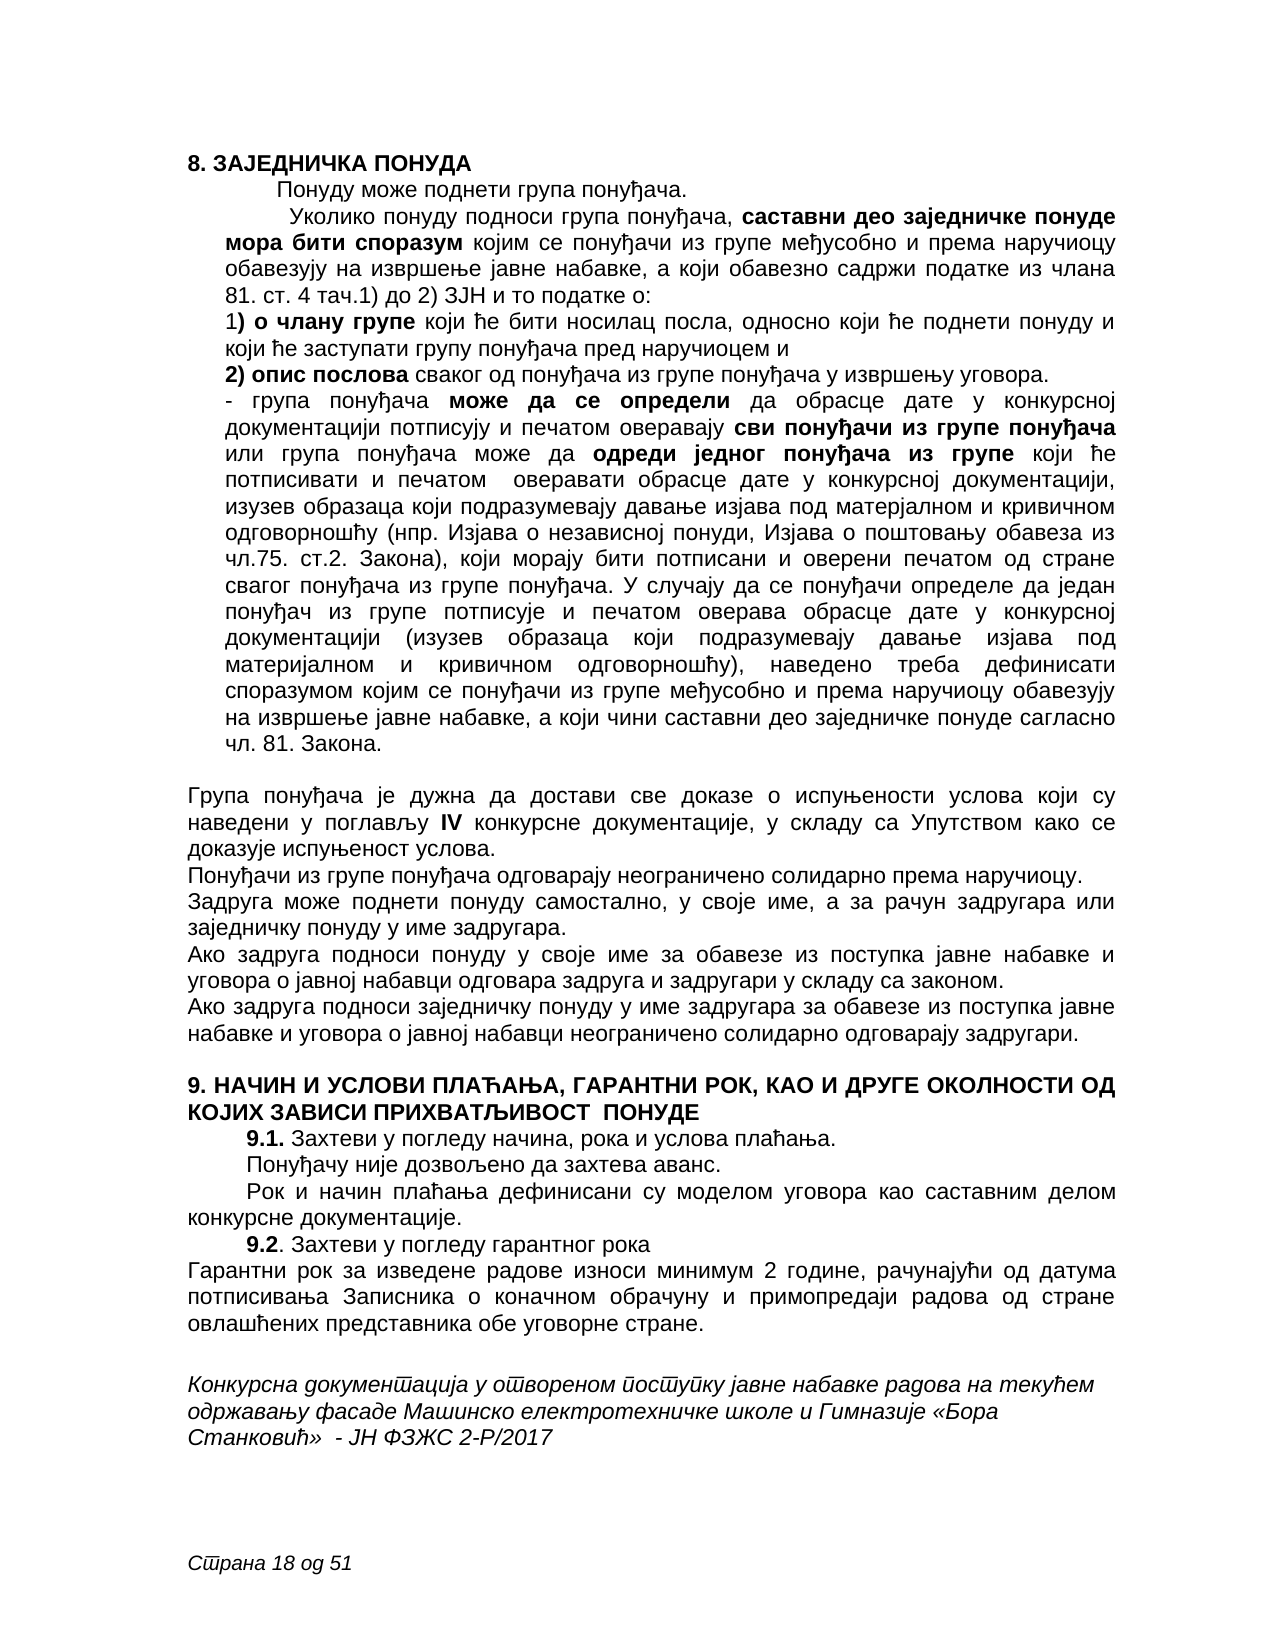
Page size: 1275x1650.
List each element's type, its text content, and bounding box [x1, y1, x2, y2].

text 9.2. Захтеви у погледу гарантног рока [187, 1231, 1116, 1257]
list - група понуђача може да се определи да обрасце дате у конкурсној документацији потписују и печатом оверавају сви понуђачи из групе понуђача или група понуђача може да одреди једног понуђача из групе који ће потписивати и печатом оверавати обрасце дате у конкурсној документацији, изузев образаца који подразумевају давање изјава под матерјалном и кривичном одговорношћу (нпр. Изјава о независној понуди, Изјава о поштовању обавеза из чл.75. ст.2. Закона), који морају бити потписани и оверени печатом од стране свагог понуђача из групе понуђача. У случају да се понуђачи определе да један понуђач из групе потписује и печатом оверава обрасце дате у конкурсној документацији (изузев образаца који подразумевају давање изјава под материјалном и кривичном одговорношћу), наведено треба дефинисати споразумом којим се понуђачи из групе међусобно и према наручиоцу обавезују на извршење јавне набавке, а који чини саставни део заједничке понуде сагласно чл. 81. Закона. [225, 387, 1116, 756]
text 9. НАЧИН И УСЛОВИ ПЛАЋАЊА, ГАРАНТНИ РОК, КАО И ДРУГЕ ОКОЛНОСТИ ОД КОЈИХ ЗАВИСИ ПРИХВАТЉИВОСТ ПОНУДЕ [187, 1072, 1116, 1125]
text Група понуђача је дужна да достави све доказе о испуњености услова који су наведени у поглављу IV конкурсне документације, у складу са Упутством како се доказује испуњеност услова. [187, 782, 1116, 862]
text 9.1. Захтеви у погледу начина, рока и услова плаћања. [187, 1125, 1116, 1151]
text Уколико понуду подноси група понуђача, саставни део заједничке понуде мора бити споразум којим се понуђачи из групе међусобно и према наручиоцу обавезују на извршење јавне набавке, а који обавезно садржи податке из члана 81. ст. 4 тач.1) до 2) ЗЈН и то податке о: [225, 203, 1116, 308]
text Понуђачу није дозвољено да захтева аванс. [187, 1151, 1116, 1178]
text Ако задруга подноси заједничку понуду у име задругара за обавезе из поступка јавне набавке и уговора о јавној набавци неограничено солидарно одговарају задругари. [187, 993, 1116, 1046]
text 8. ЗАЈЕДНИЧКА ПОНУДА [187, 150, 1116, 176]
text Понуђачи из групе понуђача одговарају неограничено солидарно према наручиоцу. [187, 862, 1116, 888]
list 2) опис послова сваког од понуђача из групе понуђача у извршењу уговора. [225, 361, 1116, 387]
text Понуду може поднети група понуђача. [187, 176, 1116, 203]
text 1) о члану групе који ће бити носилац посла, односно који ће поднети понуду и који ће заступати групу понуђача пред наручиоцем и [225, 308, 1116, 361]
text Рок и начин плаћања дефинисани су моделом уговора као саставним делом конкурсне документације. [187, 1178, 1116, 1231]
text Задруга може поднети понуду самостално, у своје име, а за рачун задругара или заједничку понуду у име задругара. [187, 888, 1116, 941]
text Гарантни рок за изведене радове износи минимум 2 године, рачунајући од датума потписивања Записника о коначном обрачуну и примопредаји радова од стране овлашћених представника обе уговорне стране. [187, 1257, 1116, 1336]
text Ако задруга подноси понуду у своје име за обавезе из поступка јавне набавке и уговора о јавној набавци одговара задруга и задругари у складу са законом. [187, 941, 1116, 993]
